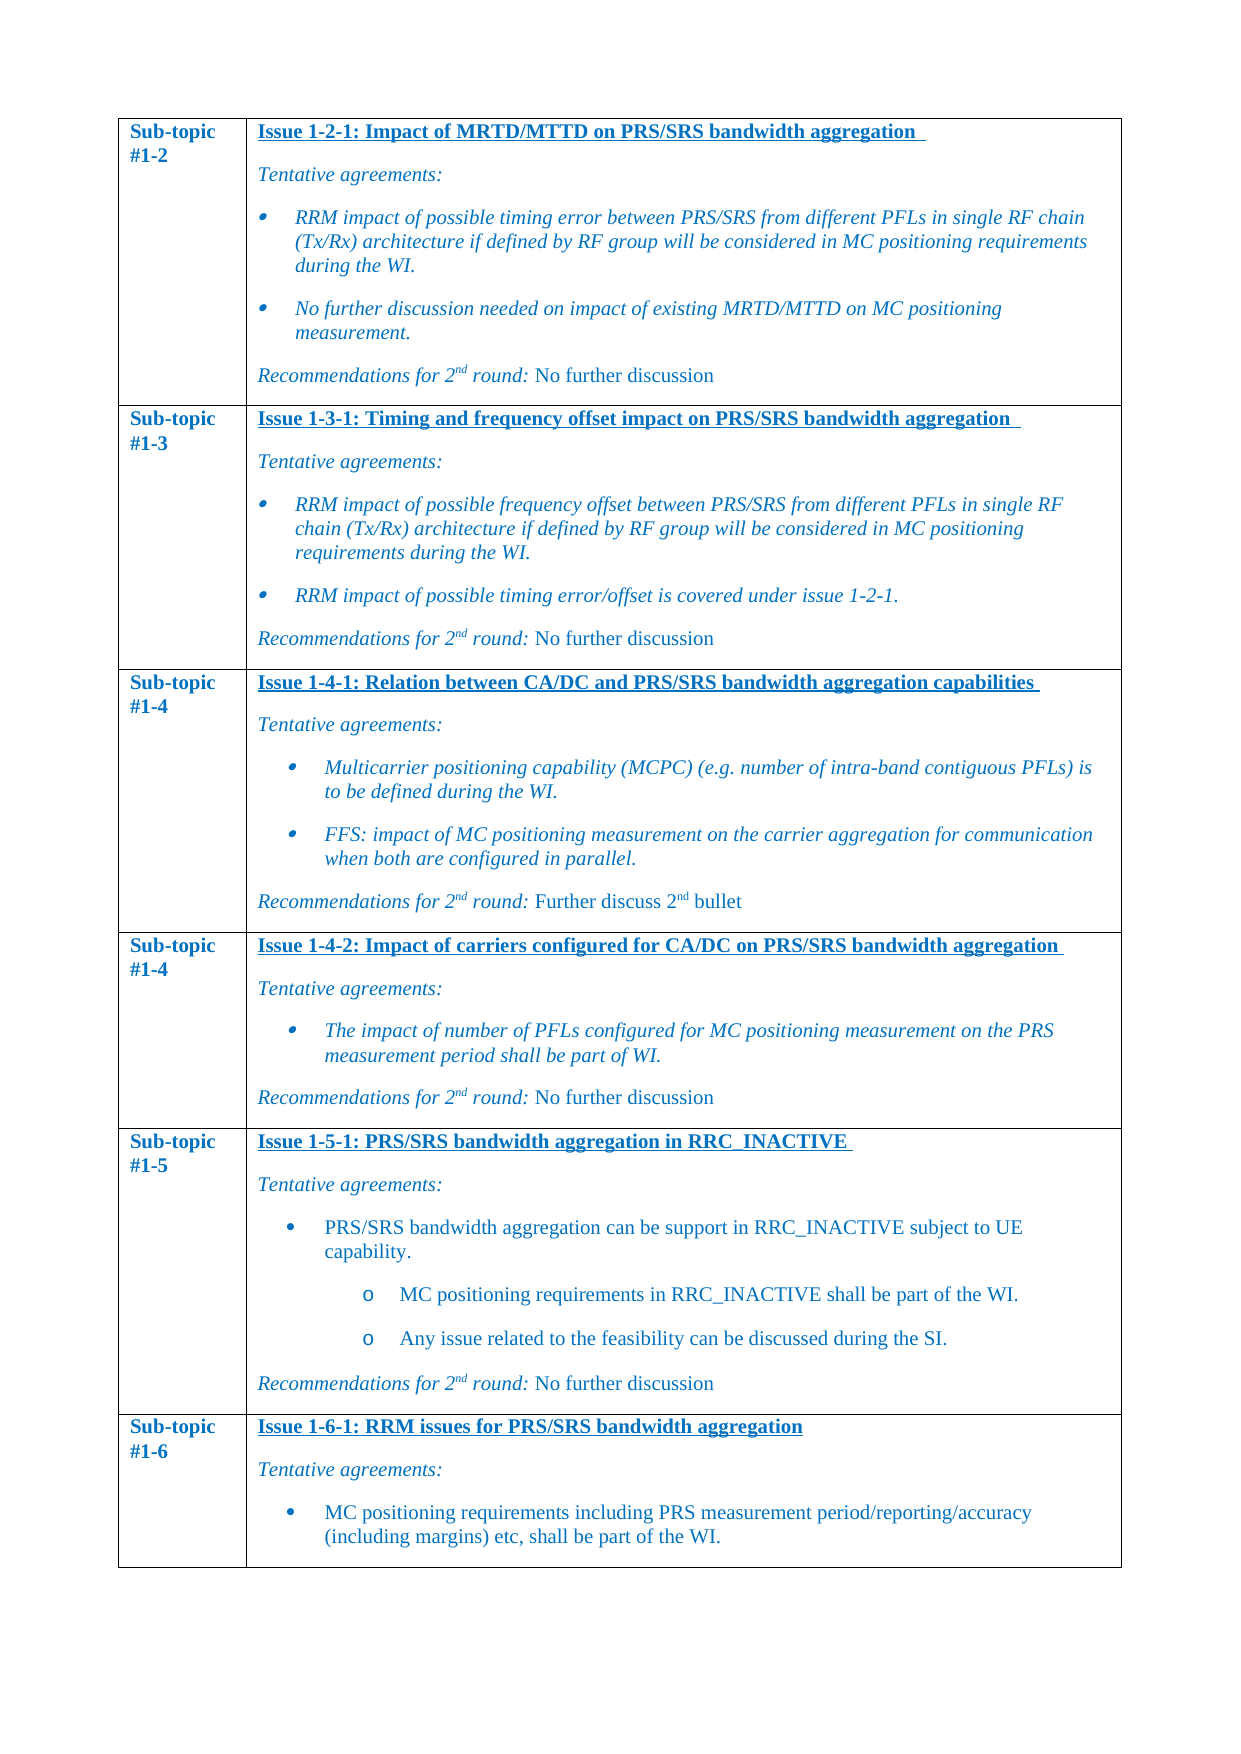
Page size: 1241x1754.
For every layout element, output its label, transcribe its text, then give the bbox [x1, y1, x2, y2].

table_cell Issue 1-3-1: Timing and frequency offset impact on PRS/SRS bandwidth aggregation Tentative agreements: RRM impact of possible frequency offset between PRS/SRS from different PFLs in single RF chain (Tx/Rx) architecture if defined by RF group will be considered in MC positioning requirements during the WI. RRM impact of possible timing error/offset is covered under issue 1-2-1. Recommendations for 2nd round: No further discussion [247, 406, 1121, 668]
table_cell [247, 1415, 1121, 1567]
table_cell Issue 1-5-1: PRS/SRS bandwidth aggregation in RRC_INACTIVE Tentative agreements: PRS/SRS bandwidth aggregation can be support in RRC_INACTIVE subject to UE capability. MC positioning requirements in RRC_INACTIVE shall be part of the WI. Any issue related to the feasibility can be discussed during the SI. Recommendations for 2nd round: No further discussion [247, 1129, 1121, 1413]
table_cell Sub-topic #1-3 [119, 406, 246, 668]
table_cell Sub-topic #1-4 [119, 670, 246, 932]
table_cell Sub-topic #1-4 [119, 933, 246, 1128]
table_cell Sub-topic #1-6 [119, 1415, 246, 1567]
table_cell Sub-topic #1-5 [119, 1129, 246, 1413]
table_cell Issue 1-4-2: Impact of carriers configured for CA/DC on PRS/SRS bandwidth aggregation Tentative agreements: The impact of number of PFLs configured for MC positioning measurement on the PRS measurement period shall be part of WI. Recommendations for 2nd round: No further discussion [247, 933, 1121, 1128]
table_cell Issue 1-2-1: Impact of MRTD/MTTD on PRS/SRS bandwidth aggregation Tentative agreements: RRM impact of possible timing error between PRS/SRS from different PFLs in single RF chain (Tx/Rx) architecture if defined by RF group will be considered in MC positioning requirements during the WI. No further discussion needed on impact of existing MRTD/MTTD on MC positioning measurement. Recommendations for 2nd round: No further discussion [247, 119, 1121, 405]
table_cell Sub-topic #1-2 [119, 119, 246, 405]
table_cell Issue 1-4-1: Relation between CA/DC and PRS/SRS bandwidth aggregation capabilities Tentative agreements: Multicarrier positioning capability (MCPC) (e.g. number of intra-band contiguous PFLs) is to be defined during the WI. FFS: impact of MC positioning measurement on the carrier aggregation for communication when both are configured in parallel. Recommendations for 2nd round: Further discuss 2nd bullet [247, 670, 1121, 932]
